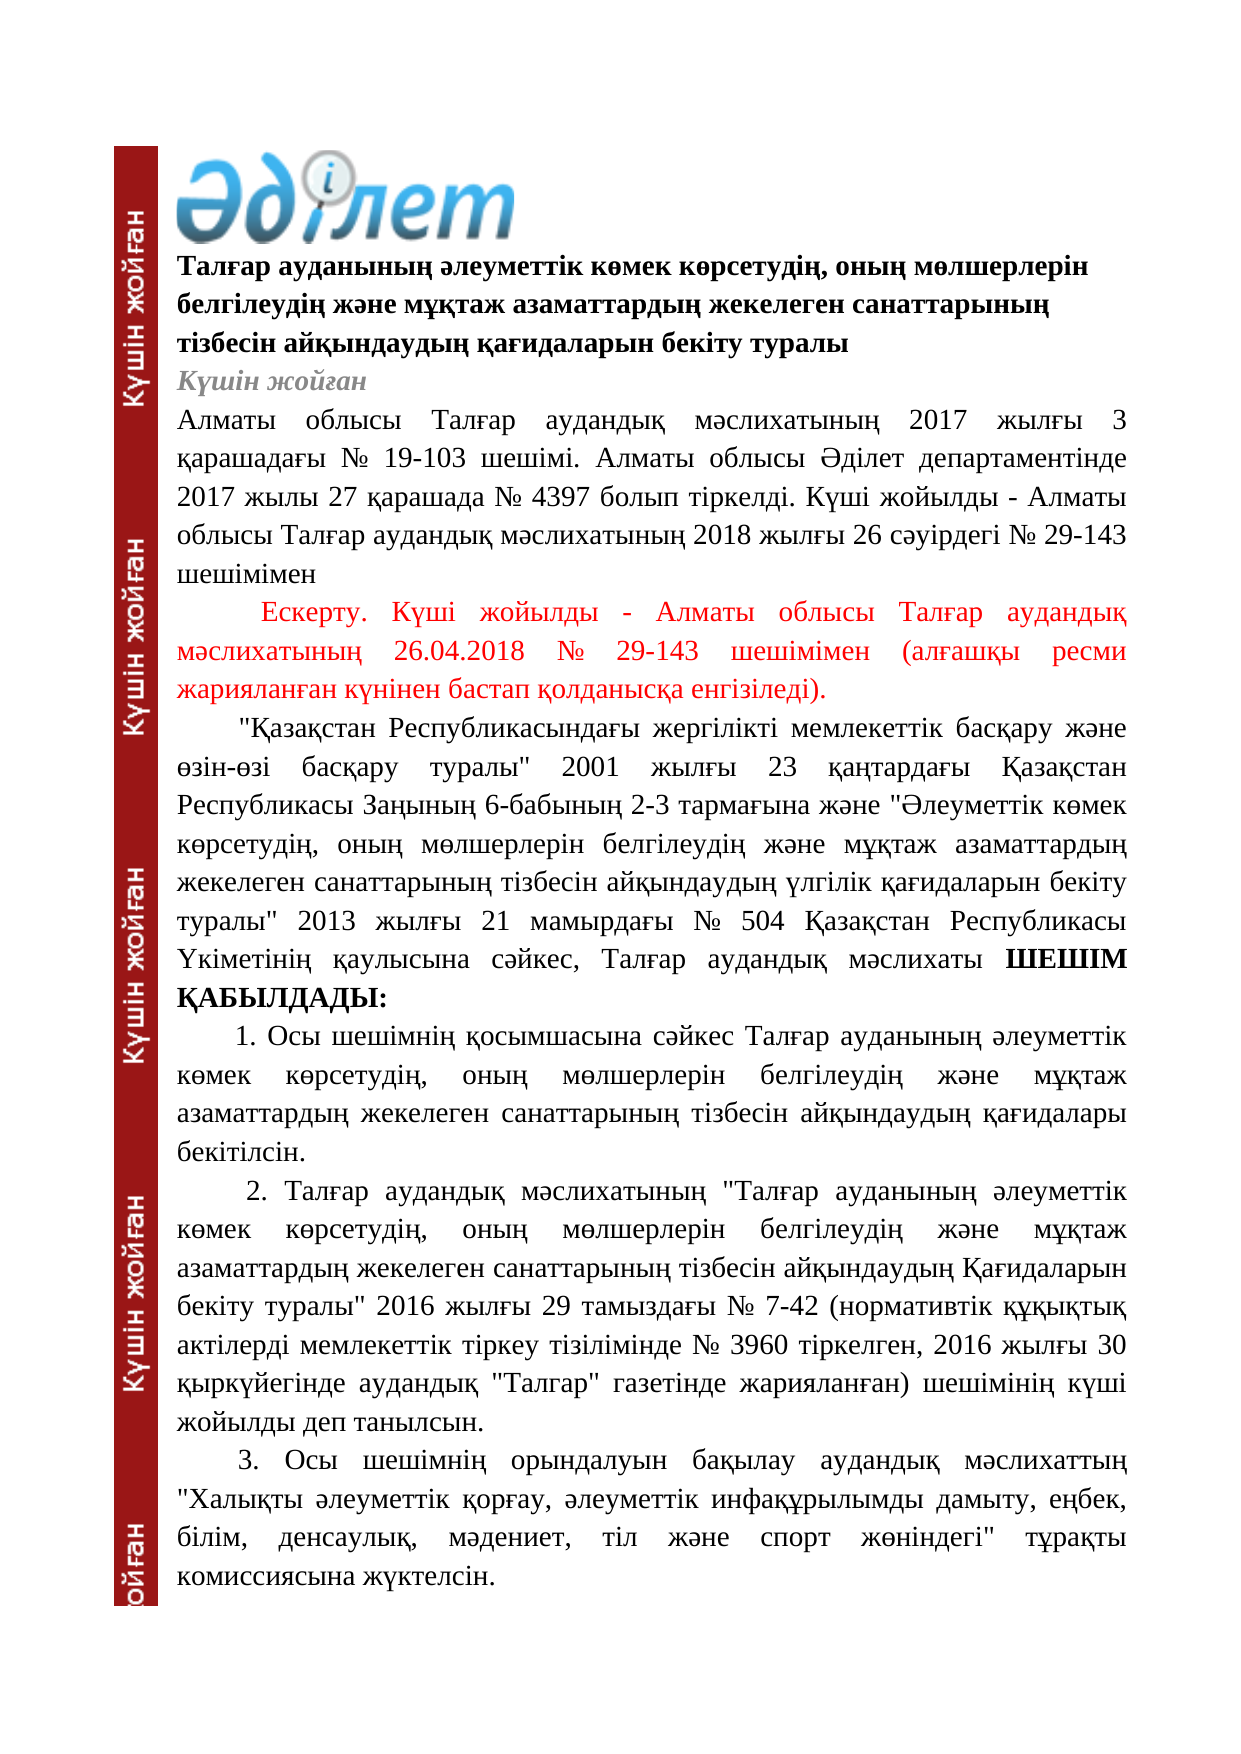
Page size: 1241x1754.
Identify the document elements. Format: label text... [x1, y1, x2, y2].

text "Қазақстан Республикасындағы жергілікті мемлекеттік басқару және өзін-өзі басқару туралы" 2001 жылғы 23 қаңтардағы Қазақстан Республикасы Заңының 6-бабының 2-3 тармағына және "Әлеуметтік көмек көрсетудің, оның мөлшерлерін белгілеудің және мұқтаж азаматтардың жекелеген санаттарының тізбесін айқындаудың үлгілік қағидаларын бекіту туралы" 2013 жылғы 21 мамырдағы № 504 Қазақстан Республикасы Үкіметінің қаулысына сәйкес, Талғар аудандық мәслихаты ШЕШІМ ҚАБЫЛДАДЫ: [112, 710, 1128, 1013]
picture [114, 705, 158, 710]
text Ескерту. Күші жойылды - Алматы облысы Талғар аудандық мәслихатының 26.04.2018 № 29-143 шешімімен (алғашқы ресми жарияланған күнінен бастап қолданысқа енгізіледі). [112, 594, 1128, 705]
text 2. Талғар аудандық мәслихатының "Талғар ауданының әлеуметтік көмек көрсетудің, оның мөлшерлерін белгілеудің және мұқтаж азаматтардың жекелеген санаттарының тізбесін айқындаудың Қағидаларын бекіту туралы" 2016 жылғы 29 тамыздағы № 7-42 (нормативтік құқықтық актілерді мемлекеттік тіркеу тізілімінде № 3960 тіркелген, 2016 жылғы 30 қыркүйегінде аудандық "Талгар" газетінде жарияланған) шешімінің күші жойылды деп танылсын. [112, 1173, 1128, 1437]
text Алматы облысы Талғар аудандық мәслихатының 2017 жылғы 3 қарашадағы № 19-103 шешімі. Алматы облысы Әділет департаментінде 2017 жылы 27 қарашада № 4397 болып тіркелді. Күші жойылды - Алматы облысы Талғар аудандық мәслихатының 2018 жылғы 26 сәуірдегі № 29-143 шешімімен [112, 402, 1128, 589]
picture [176, 150, 515, 244]
picture [114, 1168, 158, 1173]
picture [114, 589, 158, 594]
picture [114, 358, 158, 363]
text Талғар ауданының әлеуметтік көмек көрсетудің, оның мөлшерлерін белгілеудің және мұқтаж азаматтардың жекелеген санаттарының тізбесін айқындаудың қағидаларын бекіту туралы [112, 248, 1128, 358]
text 3. Осы шешімнің орындалуын бақылау аудандық мәслихаттың "Халықты әлеуметтік қорғау, әлеуметтік инфақұрылымды дамыту, еңбек, білім, денсаулық, мәдениет, тіл және спорт жөніндегі" тұрақты комиссиясына жүктелсін. [112, 1442, 1128, 1592]
picture [114, 146, 158, 248]
text 1. Осы шешімнің қосымшасына сәйкес Талғар ауданының әлеуметтік көмек көрсетудің, оның мөлшерлерін белгілеудің және мұқтаж азаматтардың жекелеген санаттарының тізбесін айқындаудың қағидалары бекітілсін. [112, 1018, 1128, 1168]
text Күшін жойған [112, 363, 1128, 397]
picture [114, 1013, 158, 1018]
picture [114, 1592, 158, 1606]
picture [114, 1437, 158, 1442]
picture [114, 397, 158, 402]
